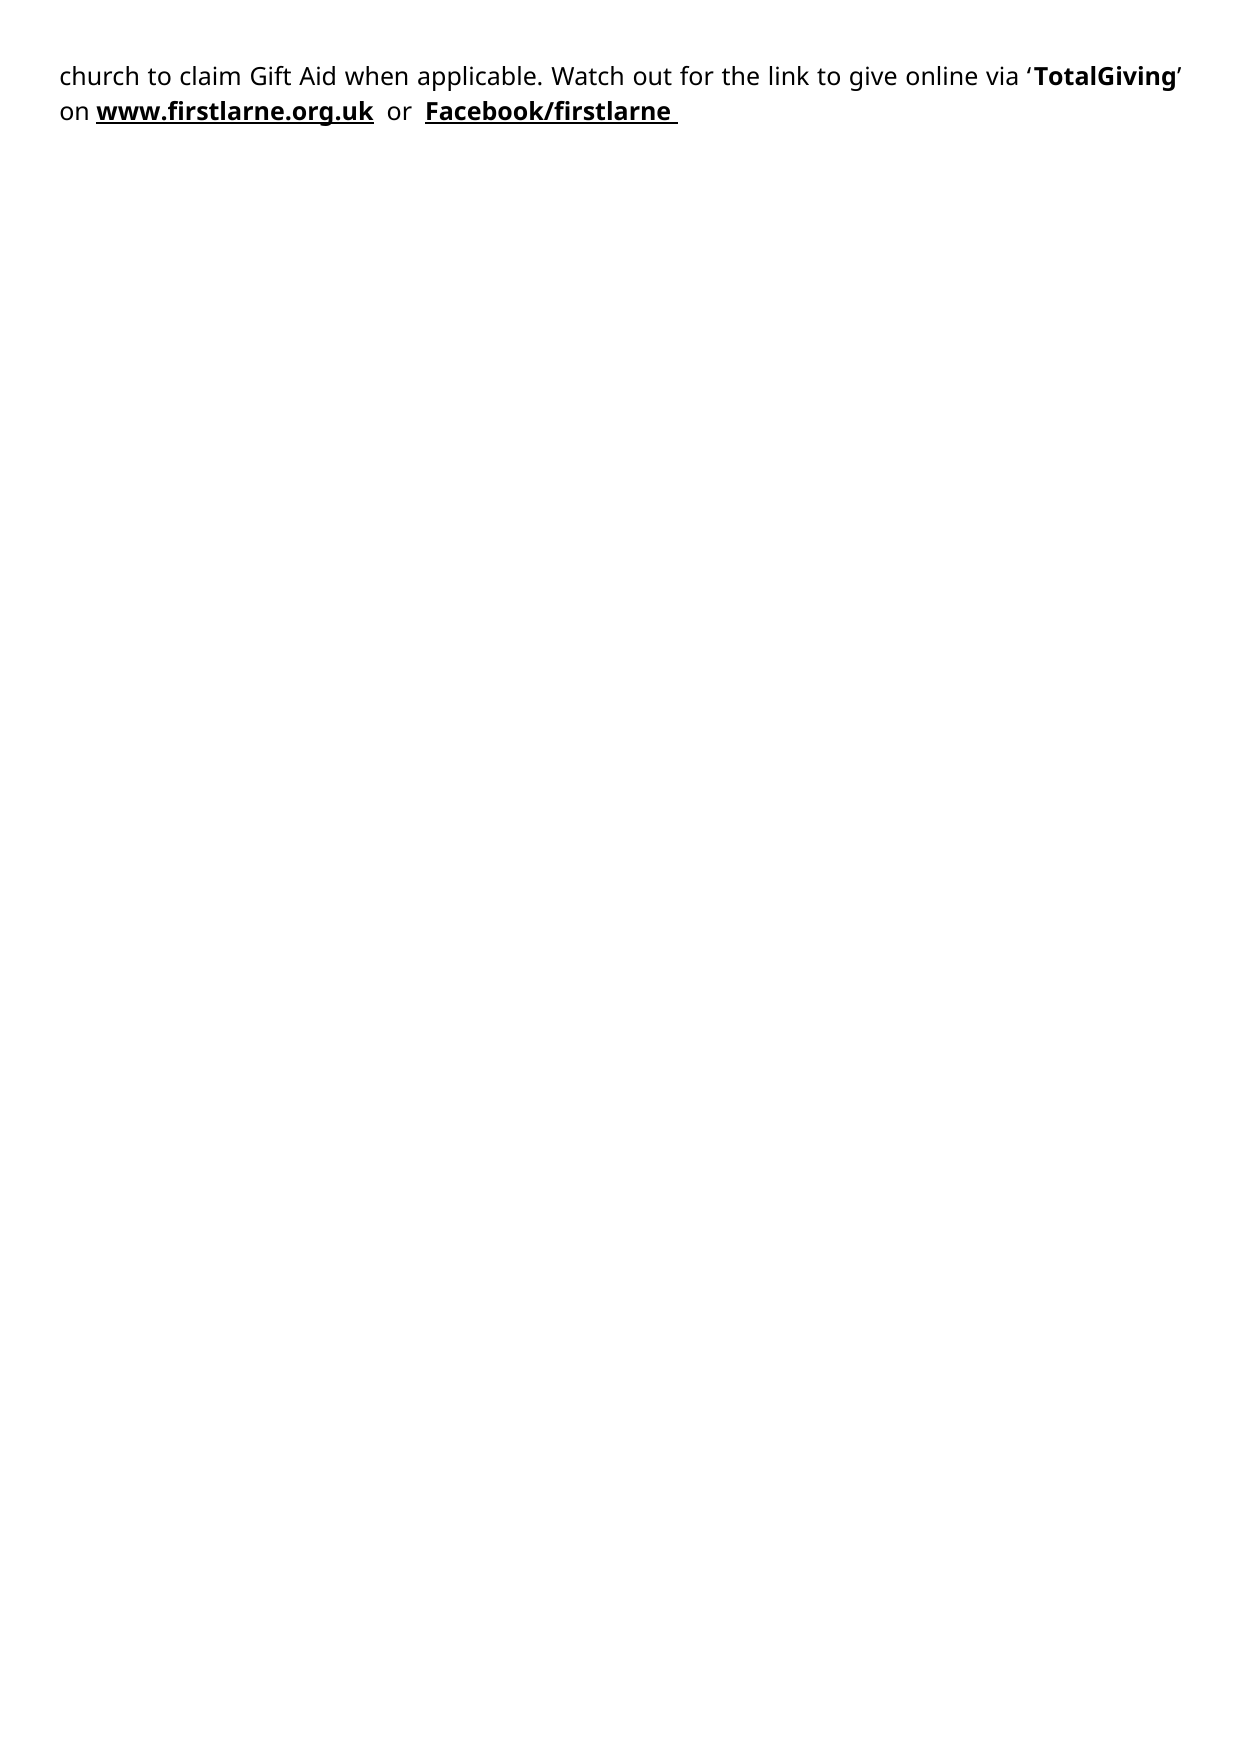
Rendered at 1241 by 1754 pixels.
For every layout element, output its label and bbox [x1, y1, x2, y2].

text [59, 59, 1181, 127]
